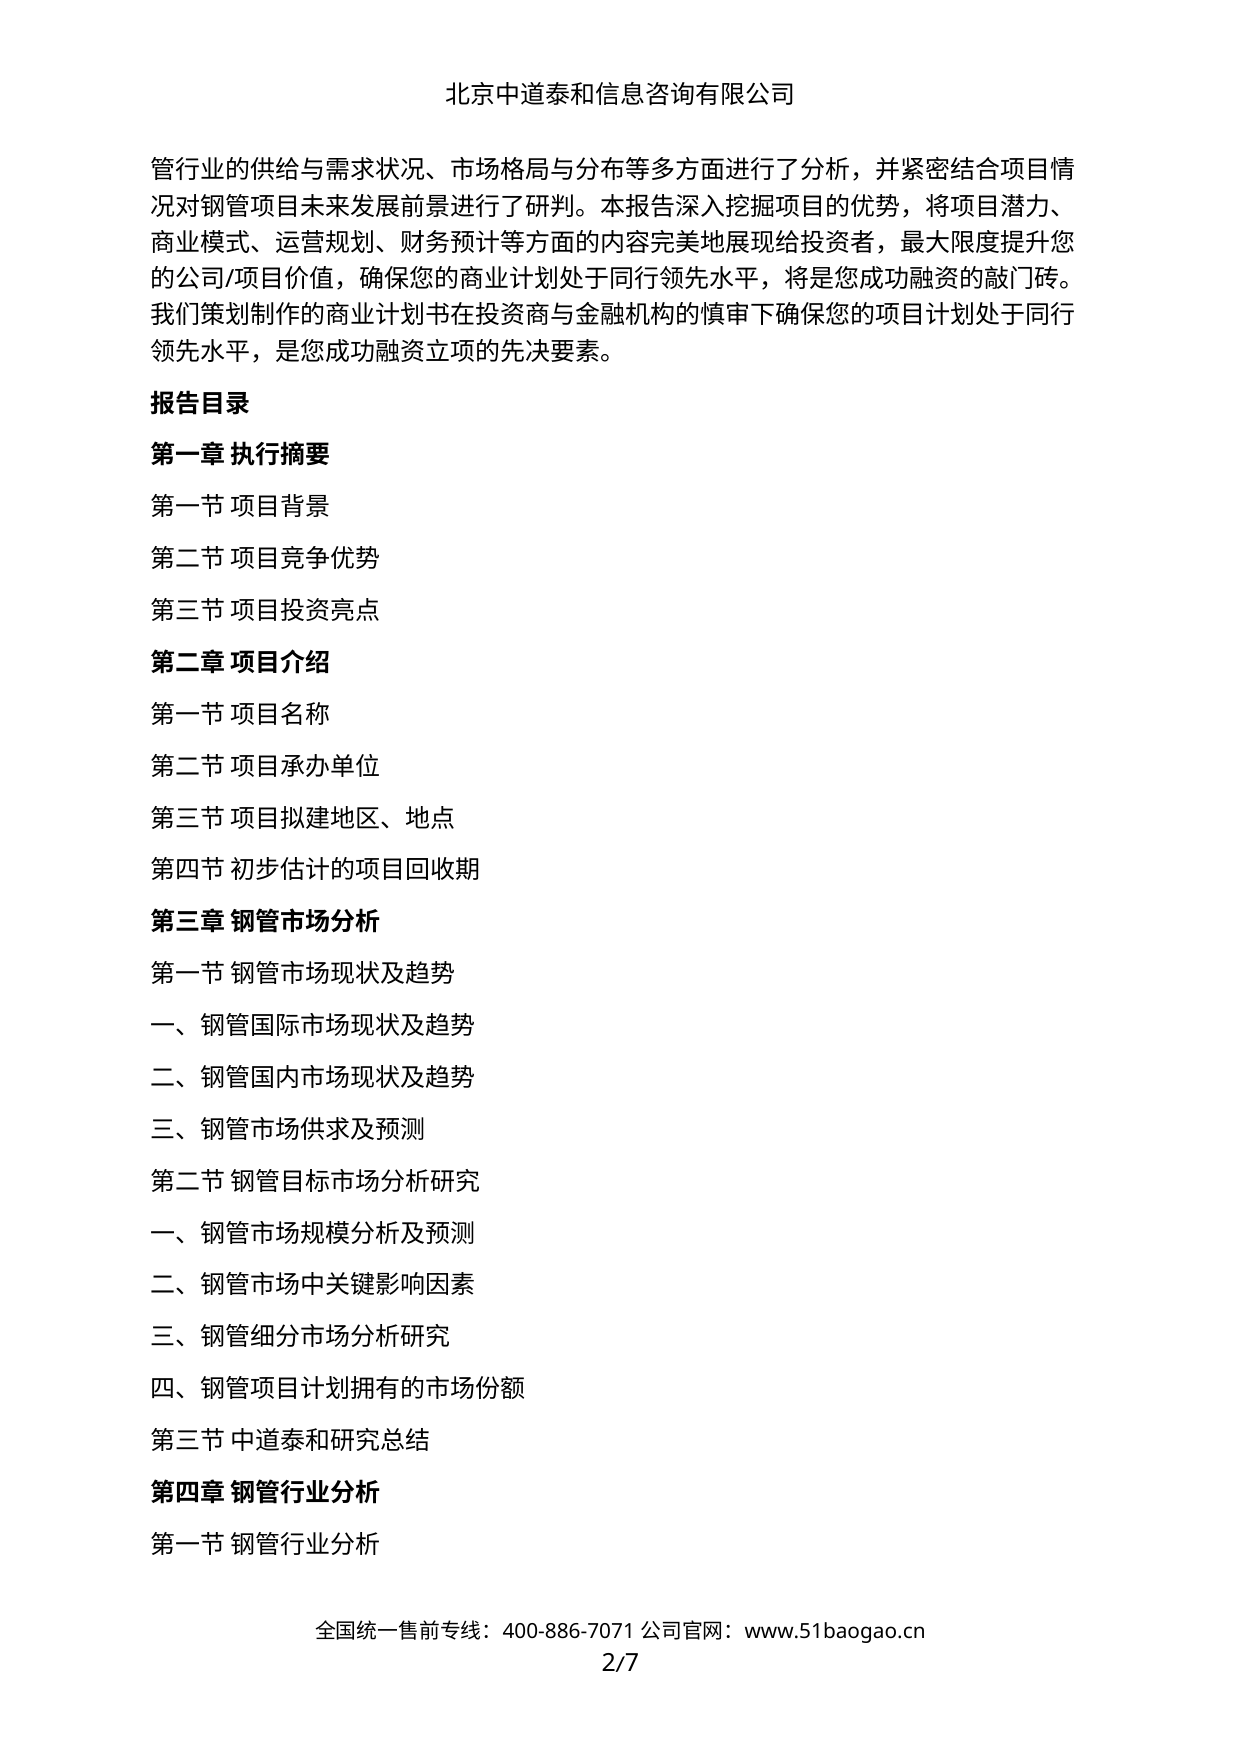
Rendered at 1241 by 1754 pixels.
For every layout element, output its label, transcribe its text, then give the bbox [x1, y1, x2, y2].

text 第三节 项目投资亮点 [150, 591, 1090, 627]
text 第二节 钢管目标市场分析研究 [150, 1161, 1090, 1197]
text 第二节 项目竞争优势 [150, 539, 1090, 575]
text 第一节 钢管行业分析 [150, 1524, 1090, 1561]
text 第三节 项目拟建地区、地点 [150, 798, 1090, 834]
text 第一章 执行摘要 [150, 435, 1090, 471]
text 第四章 钢管行业分析 [150, 1472, 1090, 1509]
text 第一节 项目名称 [150, 694, 1090, 731]
text 报告目录 [150, 383, 1090, 419]
text 第三节 中道泰和研究总结 [150, 1421, 1090, 1457]
text 第一节 钢管市场现状及趋势 [150, 954, 1090, 990]
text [150, 150, 1090, 367]
text 三、钢管细分市场分析研究 [150, 1317, 1090, 1353]
text 第二章 项目介绍 [150, 642, 1090, 679]
text 第四节 初步估计的项目回收期 [150, 850, 1090, 886]
text 第三章 钢管市场分析 [150, 902, 1090, 938]
text 第一节 项目背景 [150, 487, 1090, 523]
text 一、钢管市场规模分析及预测 [150, 1213, 1090, 1249]
text 一、钢管国际市场现状及趋势 [150, 1006, 1090, 1042]
text 三、钢管市场供求及预测 [150, 1109, 1090, 1146]
text 四、钢管项目计划拥有的市场份额 [150, 1369, 1090, 1405]
text 第二节 项目承办单位 [150, 746, 1090, 782]
text 二、钢管国内市场现状及趋势 [150, 1057, 1090, 1094]
text 二、钢管市场中关键影响因素 [150, 1265, 1090, 1301]
